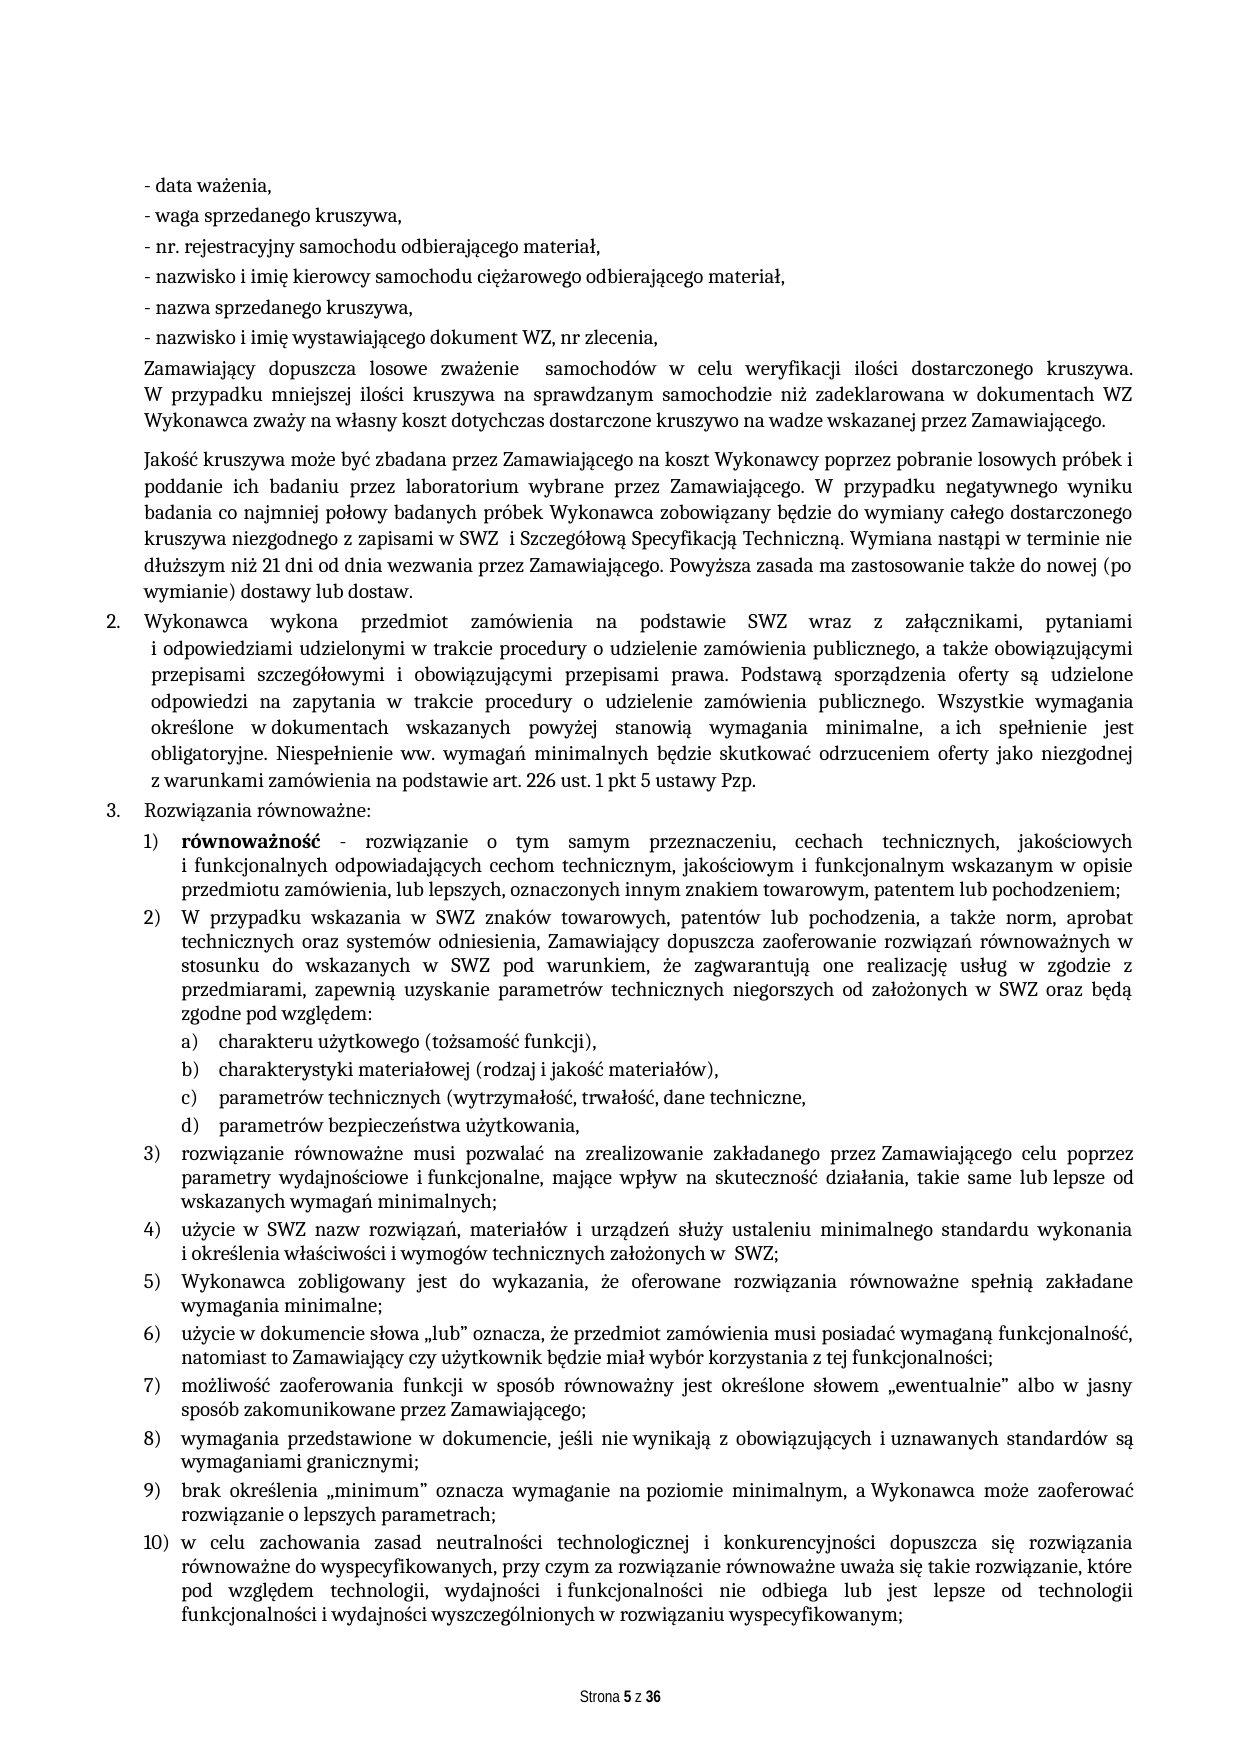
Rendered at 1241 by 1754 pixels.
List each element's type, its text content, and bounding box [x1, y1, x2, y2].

text - nr. rejestracyjny samochodu odbierającego materiał, [106, 234, 1134, 258]
list Wykonawca zobligowany jest do wykazania, że oferowane rozwiązania równoważne spełnią zakładane wymagania minimalne; [143, 1270, 1134, 1318]
text - data ważenia, [106, 173, 1134, 197]
list charakteru użytkowego (tożsamość funkcji), [181, 1029, 1134, 1053]
list możliwość zaoferowania funkcji w sposób równoważny jest określone słowem „ewentualnie” albo w jasny sposób zakomunikowane przez Zamawiającego; [143, 1374, 1134, 1422]
text - nazwisko i imię wystawiającego dokument WZ, nr zlecenia, [106, 326, 1134, 350]
text - waga sprzedanego kruszywa, [106, 204, 1134, 228]
list charakterystyki materiałowej (rodzaj i jakość materiałów), [181, 1057, 1134, 1081]
text Jakość kruszywa może być zbadana przez Zamawiającego na koszt Wykonawcy poprzez pobranie losowych próbek i poddanie ich badaniu przez laboratorium wybrane przez Zamawiającego. W przypadku negatywnego wyniku badania co najmniej połowy badanych próbek Wykonawca zobowiązany będzie do wymiany całego dostarczonego kruszywa niezgodnego z zapisami w SWZ i Szczegółową Specyfikacją Techniczną. Wymiana nastąpi w terminie nie dłuższym niż 21 dni od dnia wezwania przez Zamawiającego. Powyższa zasada ma zastosowanie także do nowej (po wymianie) dostawy lub dostaw. [144, 448, 1134, 604]
list Wykonawca wykona przedmiot zamówienia na podstawie SWZ wraz z załącznikami, pytaniami i odpowiedziami udzielonymi w trakcie procedury o udzielenie zamówienia publicznego, a także obowiązującymi przepisami szczegółowymi i obowiązującymi przepisami prawa. Podstawą sporządzenia oferty są udzielone odpowiedzi na zapytania w trakcie procedury o udzielenie zamówienia publicznego. Wszystkie wymagania określone w dokumentach wskazanych powyżej stanowią wymagania minimalne, a ich spełnienie jest obligatoryjne. Niespełnienie ww. wymagań minimalnych będzie skutkować odrzuceniem oferty jako niezgodnej z warunkami zamówienia na podstawie art. 226 ust. 1 pkt 5 ustawy Pzp. [106, 610, 1134, 792]
list wymagania przedstawione w dokumencie, jeśli nie wynikają z obowiązujących i uznawanych standardów są wymaganiami granicznymi; [143, 1426, 1134, 1474]
list rozwiązanie równoważne musi pozwalać na zrealizowanie zakładanego przez Zamawiającego celu poprzez parametry wydajnościowe i funkcjonalne, mające wpływ na skuteczność działania, takie same lub lepsze od wskazanych wymagań minimalnych; [143, 1142, 1134, 1214]
list parametrów technicznych (wytrzymałość, trwałość, dane techniczne, [181, 1086, 1134, 1109]
list użycie w SWZ nazw rozwiązań, materiałów i urządzeń służy ustaleniu minimalnego standardu wykonania i określenia właściwości i wymogów technicznych założonych w SWZ; [143, 1218, 1134, 1266]
text - nazwa sprzedanego kruszywa, [106, 295, 1134, 319]
text - nazwisko i imię kierowcy samochodu ciężarowego odbierającego materiał, [106, 265, 1134, 289]
list brak określenia „minimum” oznacza wymaganie na poziomie minimalnym, a Wykonawca może zaoferować rozwiązanie o lepszych parametrach; [143, 1478, 1134, 1526]
list w celu zachowania zasad neutralności technologicznej i konkurencyjności dopuszcza się rozwiązania równoważne do wyspecyfikowanych, przy czym za rozwiązanie równoważne uważa się takie rozwiązanie, które pod względem technologii, wydajności i funkcjonalności nie odbiega lub jest lepsze od technologii funkcjonalności i wydajności wyszczególnionych w rozwiązaniu wyspecyfikowanym; [143, 1530, 1134, 1626]
list równoważność - rozwiązanie o tym samym przeznaczeniu, cechach technicznych, jakościowych i funkcjonalnych odpowiadających cechom technicznym, jakościowym i funkcjonalnym wskazanym w opisie przedmiotu zamówienia, lub lepszych, oznaczonych innym znakiem towarowym, patentem lub pochodzeniem; [143, 829, 1134, 901]
list parametrów bezpieczeństwa użytkowania, [181, 1114, 1134, 1138]
list użycie w dokumencie słowa „lub” oznacza, że przedmiot zamówienia musi posiadać wymaganą funkcjonalność, natomiast to Zamawiający czy użytkownik będzie miał wybór korzystania z tej funkcjonalności; [143, 1322, 1134, 1370]
list W przypadku wskazania w SWZ znaków towarowych, patentów lub pochodzenia, a także norm, aprobat technicznych oraz systemów odniesienia, Zamawiający dopuszcza zaoferowanie rozwiązań równoważnych w stosunku do wskazanych w SWZ pod warunkiem, że zagwarantują one realizację usług w zgodzie z przedmiarami, zapewnią uzyskanie parametrów technicznych niegorszych od założonych w SWZ oraz będą zgodne pod względem: [143, 905, 1134, 1025]
list Rozwiązania równoważne: [106, 799, 1134, 823]
text Zamawiający dopuszcza losowe zważenie samochodów w celu weryfikacji ilości dostarczonego kruszywa. W przypadku mniejszej ilości kruszywa na sprawdzanym samochodzie niż zadeklarowana w dokumentach WZ Wykonawca zważy na własny koszt dotychczas dostarczone kruszywo na wadze wskazanej przez Zamawiającego. [144, 356, 1134, 433]
